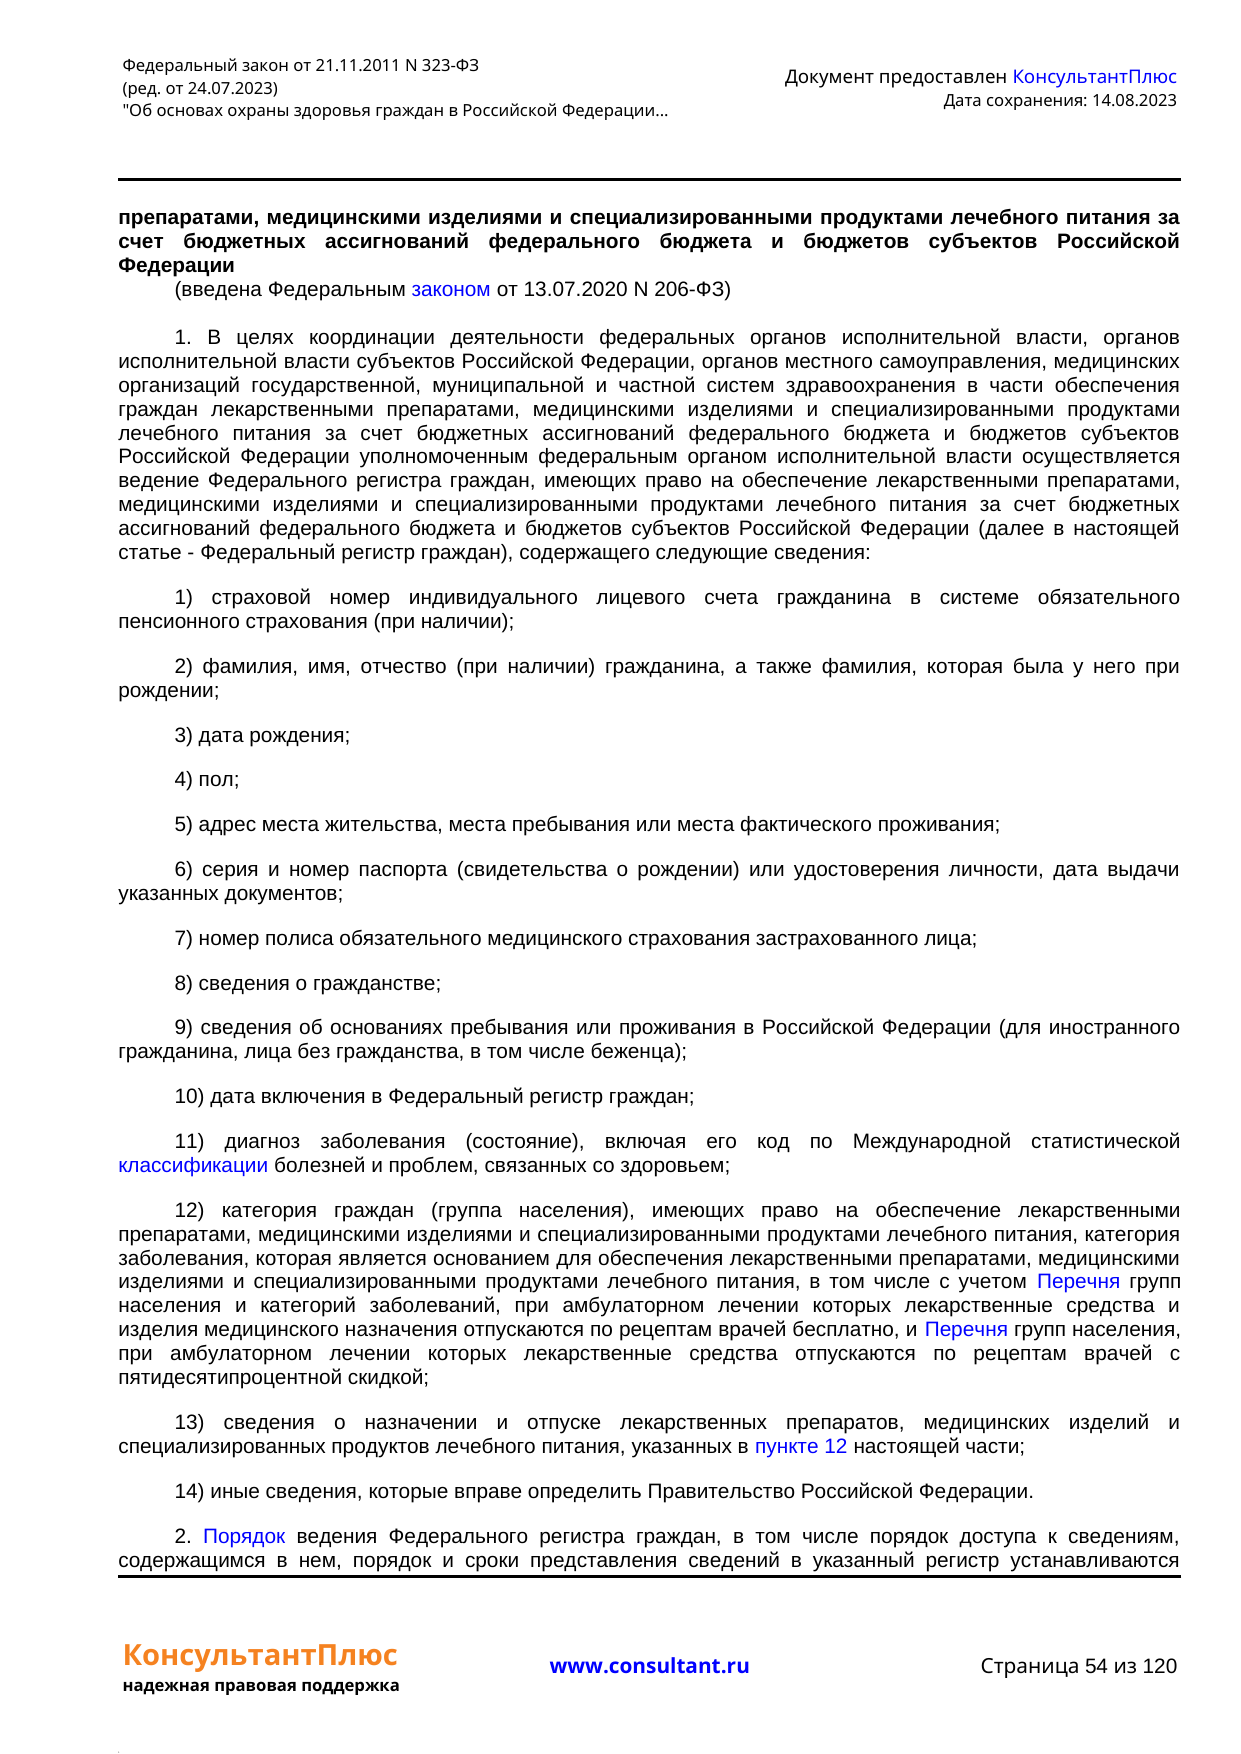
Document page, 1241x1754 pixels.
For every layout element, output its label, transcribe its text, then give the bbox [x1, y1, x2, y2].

text 8) сведения о гражданстве; [118, 970, 1181, 994]
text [118, 1523, 1181, 1571]
text 4) пол; [118, 767, 1181, 791]
text 11) диагноз заболевания (состояние), включая его код по Международной статистической классификации болезней и проблем, связанных со здоровьем; [118, 1129, 1181, 1177]
text 14) иные сведения, которые вправе определить Правительство Российской Федерации. [118, 1479, 1181, 1503]
text (введена Федеральным законом от 13.07.2020 N 206-ФЗ) [118, 277, 1181, 301]
text 1) страховой номер индивидуального лицевого счета гражданина в системе обязательного пенсионного страхования (при наличии); [118, 585, 1181, 633]
text 10) дата включения в Федеральный регистр граждан; [118, 1084, 1181, 1108]
text 13) сведения о назначении и отпуске лекарственных препаратов, медицинских изделий и специализированных продуктов лечебного питания, указанных в пункте 12 настоящей части; [118, 1410, 1181, 1458]
text 7) номер полиса обязательного медицинского страхования застрахованного лица; [118, 926, 1181, 949]
text 5) адрес места жительства, места пребывания или места фактического проживания; [118, 812, 1181, 836]
text 9) сведения об основаниях пребывания или проживания в Российской Федерации (для иностранного гражданина, лица без гражданства, в том числе беженца); [118, 1015, 1181, 1063]
text 3) дата рождения; [118, 722, 1181, 746]
text 6) серия и номер паспорта (свидетельства о рождении) или удостоверения личности, дата выдачи указанных документов; [118, 857, 1181, 905]
text 12) категория граждан (группа населения), имеющих право на обеспечение лекарственными препаратами, медицинскими изделиями и специализированными продуктами лечебного питания, категория заболевания, которая является основанием для обеспечения лекарственными препаратами, медицинскими изделиями и специализированными продуктами лечебного питания, в том числе с учетом Перечня групп населения и категорий заболеваний, при амбулаторном лечении которых лекарственные средства и изделия медицинского назначения отпускаются по рецептам врачей бесплатно, и Перечня групп населения, при амбулаторном лечении которых лекарственные средства отпускаются по рецептам врачей с пятидесятипроцентной скидкой; [118, 1197, 1181, 1389]
text 2) фамилия, имя, отчество (при наличии) гражданина, а также фамилия, которая была у него при рождении; [118, 654, 1181, 702]
text 1. В целях координации деятельности федеральных органов исполнительной власти, органов исполнительной власти субъектов Российской Федерации, органов местного самоуправления, медицинских организаций государственной, муниципальной и частной систем здравоохранения в части обеспечения граждан лекарственными препаратами, медицинскими изделиями и специализированными продуктами лечебного питания за счет бюджетных ассигнований федерального бюджета и бюджетов субъектов Российской Федерации уполномоченным федеральным органом исполнительной власти осуществляется ведение Федерального регистра граждан, имеющих право на обеспечение лекарственными препаратами, медицинскими изделиями и специализированными продуктами лечебного питания за счет бюджетных ассигнований федерального бюджета и бюджетов субъектов Российской Федерации (далее в настоящей статье - Федеральный регистр граждан), содержащего следующие сведения: [118, 324, 1181, 564]
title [118, 205, 1181, 277]
